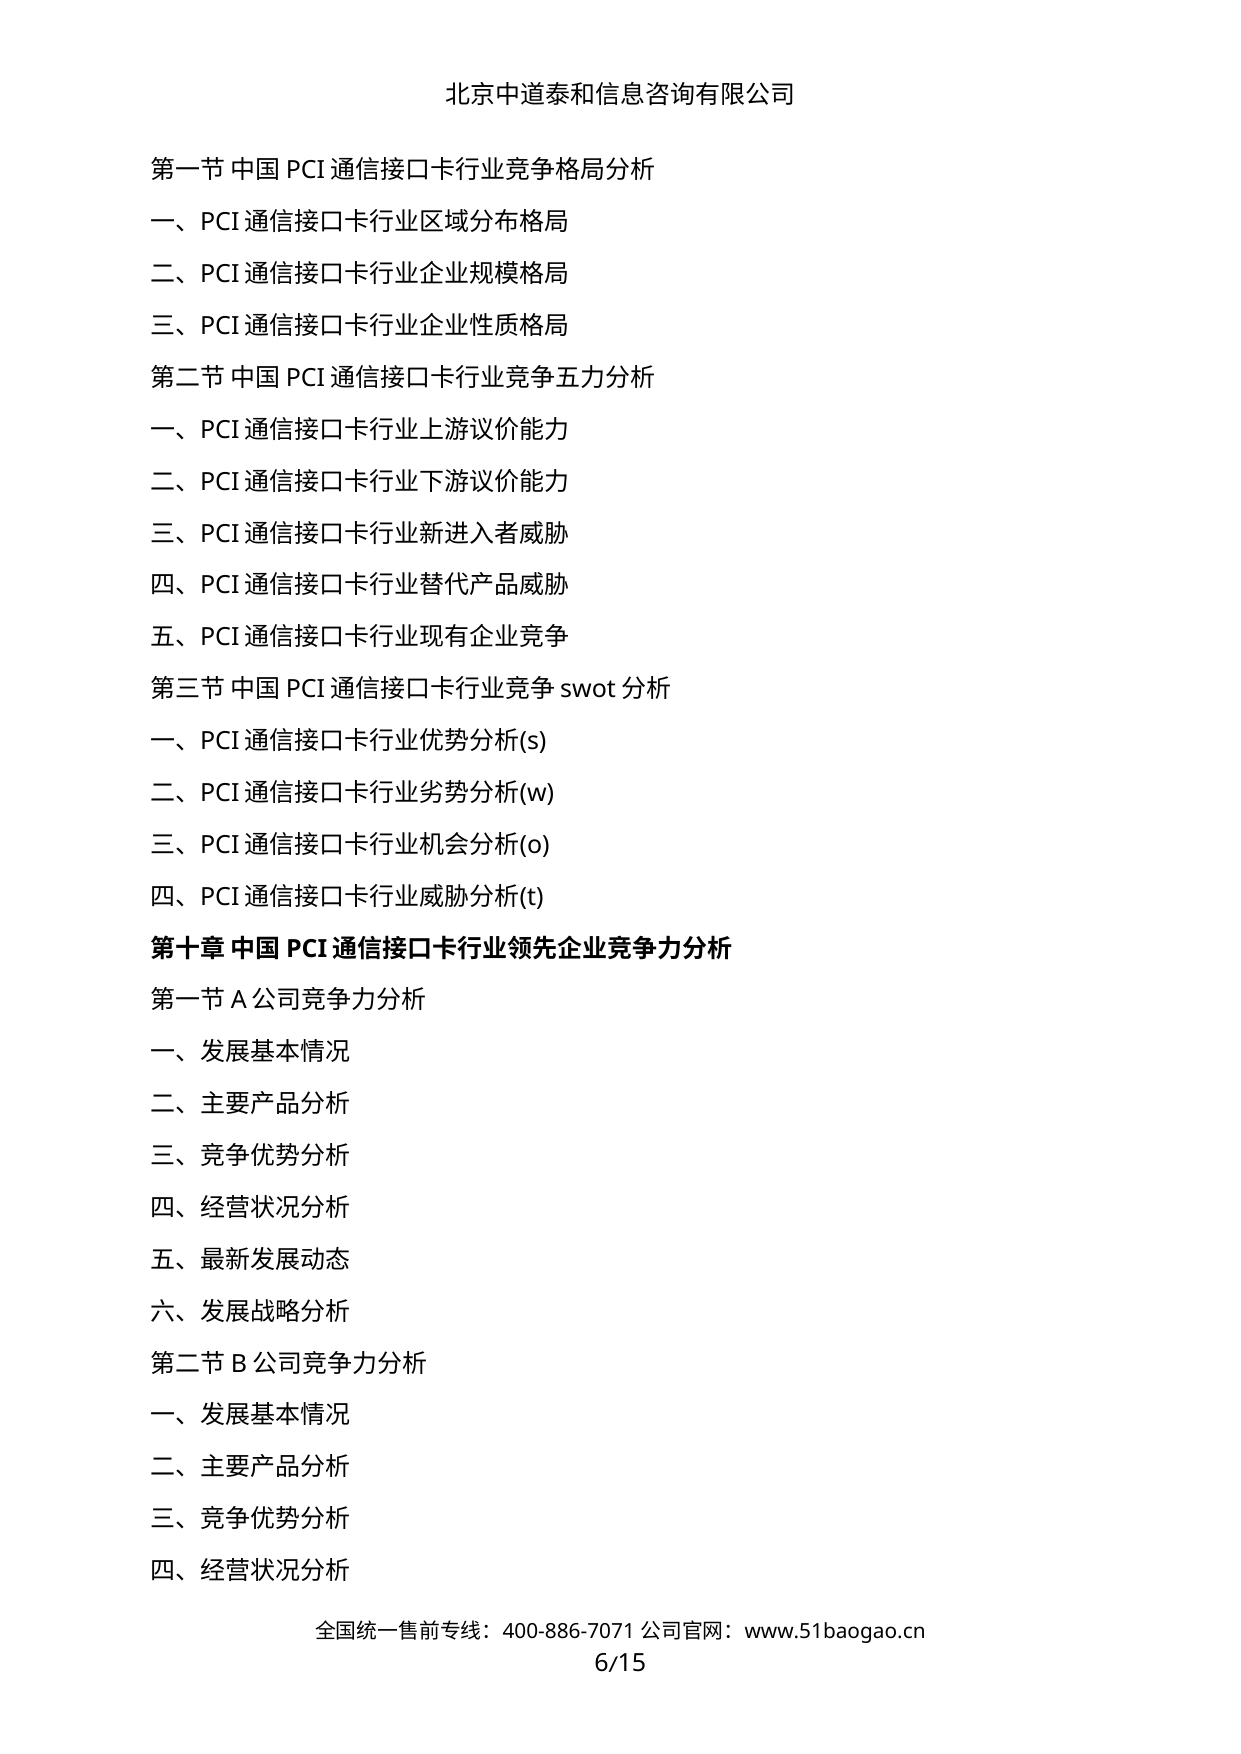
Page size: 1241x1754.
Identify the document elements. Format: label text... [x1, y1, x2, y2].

text 二、PCI通信接口卡行业劣势分析(w) [150, 772, 1090, 809]
text 第二节 B公司竞争力分析 [150, 1343, 1090, 1379]
text 二、主要产品分析 [150, 1084, 1090, 1120]
text 一、PCI通信接口卡行业区域分布格局 [150, 202, 1090, 238]
text 三、PCI通信接口卡行业新进入者威胁 [150, 513, 1090, 549]
text 第十章 中国PCI通信接口卡行业领先企业竞争力分析 [150, 928, 1090, 964]
text 三、PCI通信接口卡行业企业性质格局 [150, 306, 1090, 342]
text 第一节 中国PCI通信接口卡行业竞争格局分析 [150, 150, 1090, 186]
text 四、PCI通信接口卡行业威胁分析(t) [150, 876, 1090, 912]
text 二、PCI通信接口卡行业下游议价能力 [150, 461, 1090, 497]
text 一、PCI通信接口卡行业优势分析(s) [150, 721, 1090, 757]
text 四、PCI通信接口卡行业替代产品威胁 [150, 565, 1090, 601]
text 一、PCI通信接口卡行业上游议价能力 [150, 409, 1090, 446]
text 五、最新发展动态 [150, 1239, 1090, 1276]
text 二、主要产品分析 [150, 1447, 1090, 1483]
text 四、经营状况分析 [150, 1551, 1090, 1587]
text 三、竞争优势分析 [150, 1136, 1090, 1172]
text 三、竞争优势分析 [150, 1499, 1090, 1535]
text 五、PCI通信接口卡行业现有企业竞争 [150, 617, 1090, 653]
text 第三节 中国PCI通信接口卡行业竞争swot分析 [150, 669, 1090, 705]
text 三、PCI通信接口卡行业机会分析(o) [150, 824, 1090, 861]
text 一、发展基本情况 [150, 1395, 1090, 1431]
text 六、发展战略分析 [150, 1291, 1090, 1327]
text 一、发展基本情况 [150, 1032, 1090, 1068]
text 第一节 A公司竞争力分析 [150, 980, 1090, 1016]
text 第二节 中国PCI通信接口卡行业竞争五力分析 [150, 357, 1090, 394]
text 四、经营状况分析 [150, 1187, 1090, 1224]
text 二、PCI通信接口卡行业企业规模格局 [150, 254, 1090, 290]
